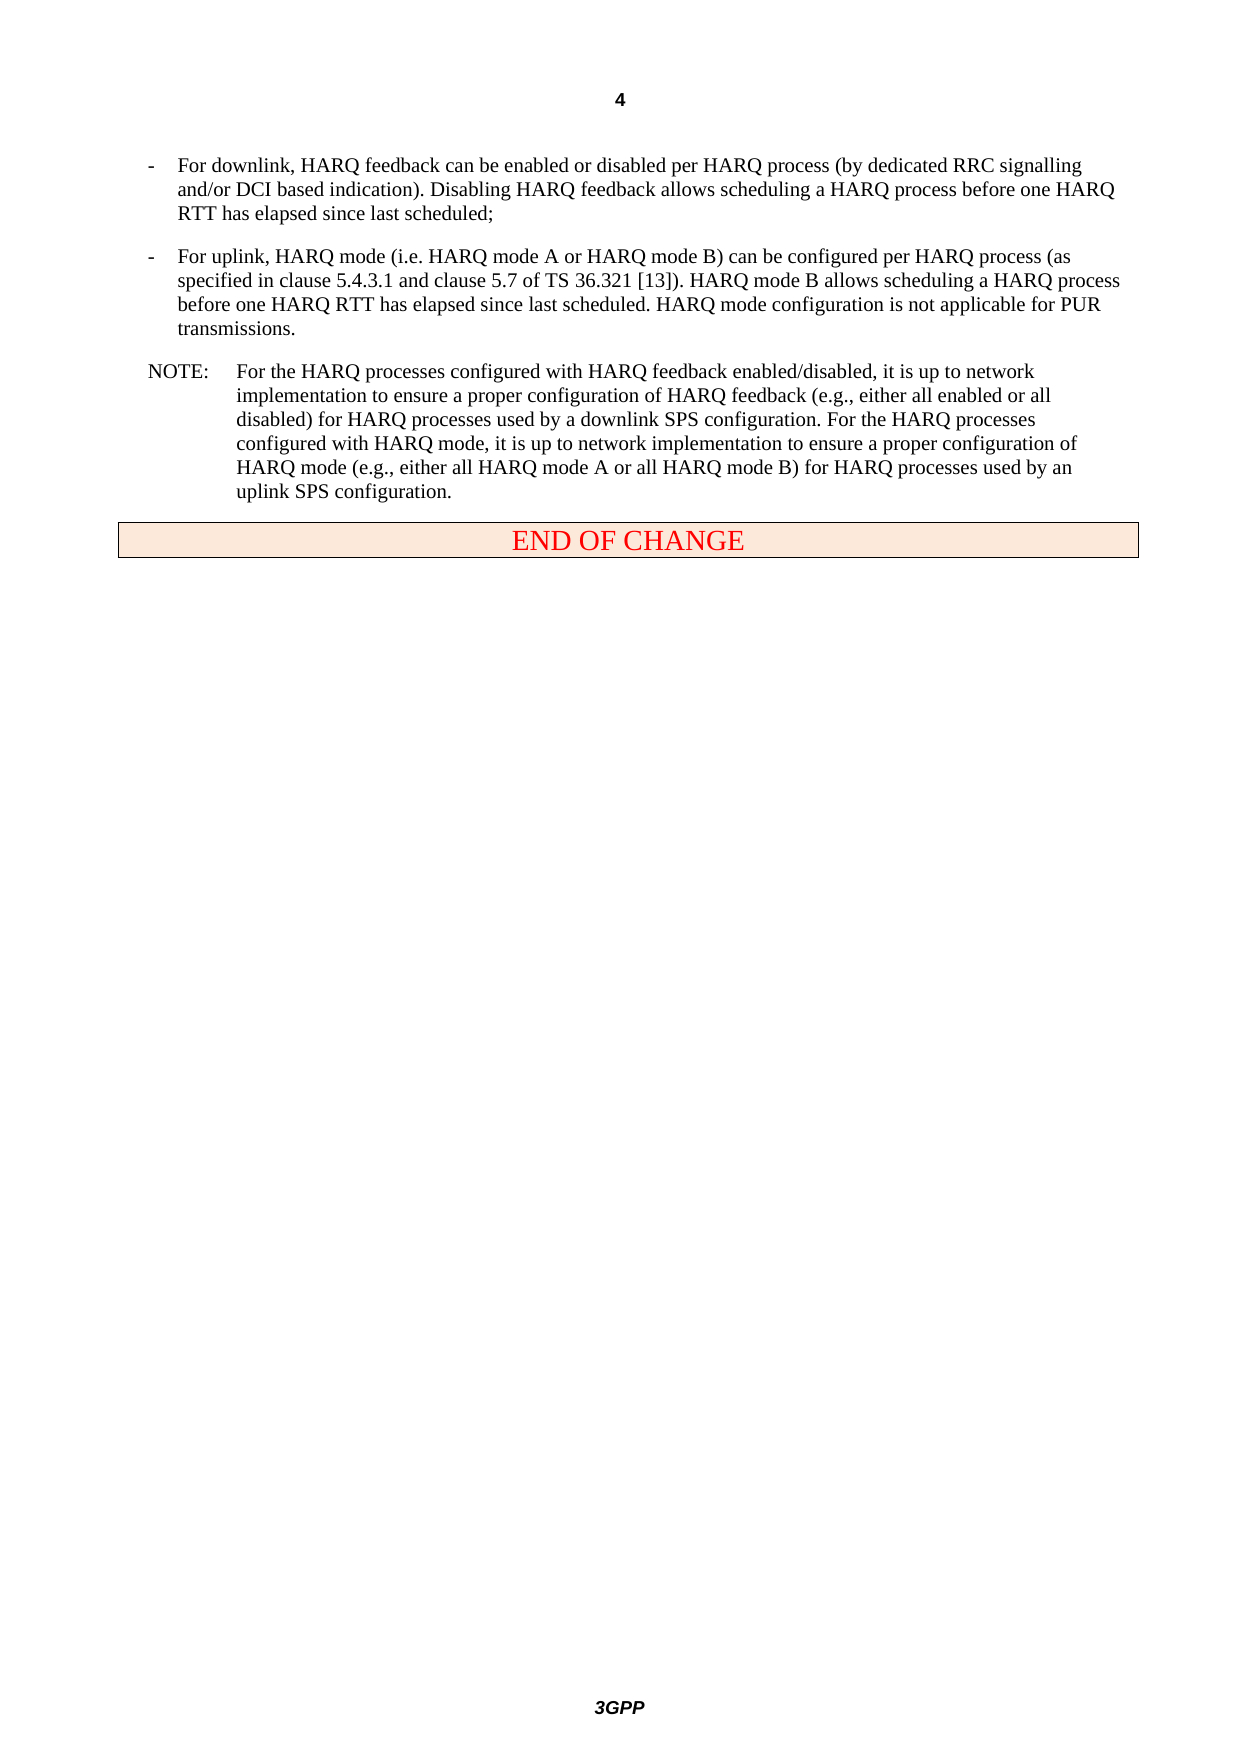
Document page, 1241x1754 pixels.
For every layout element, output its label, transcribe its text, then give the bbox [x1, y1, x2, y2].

text - For uplink, HARQ mode (i.e. HARQ mode A or HARQ mode B) can be configured per HARQ process (as specified in clause 5.4.3.1 and clause 5.7 of TS 36.321 [13]). HARQ mode B allows scheduling a HARQ process before one HARQ RTT has elapsed since last scheduled. HARQ mode configuration is not applicable for PUR transmissions. [148, 244, 1122, 340]
table_header END OF CHANGE [119, 523, 1138, 557]
text - For downlink, HARQ feedback can be enabled or disabled per HARQ process (by dedicated RRC signalling and/or DCI based indication). Disabling HARQ feedback allows scheduling a HARQ process before one HARQ RTT has elapsed since last scheduled; [148, 153, 1122, 225]
text NOTE: For the HARQ processes configured with HARQ feedback enabled/disabled, it is up to network implementation to ensure a proper configuration of HARQ feedback (e.g., either all enabled or all disabled) for HARQ processes used by a downlink SPS configuration. For the HARQ processes configured with HARQ mode, it is up to network implementation to ensure a proper configuration of HARQ mode (e.g., either all HARQ mode A or all HARQ mode B) for HARQ processes used by an uplink SPS configuration. [148, 359, 1122, 503]
